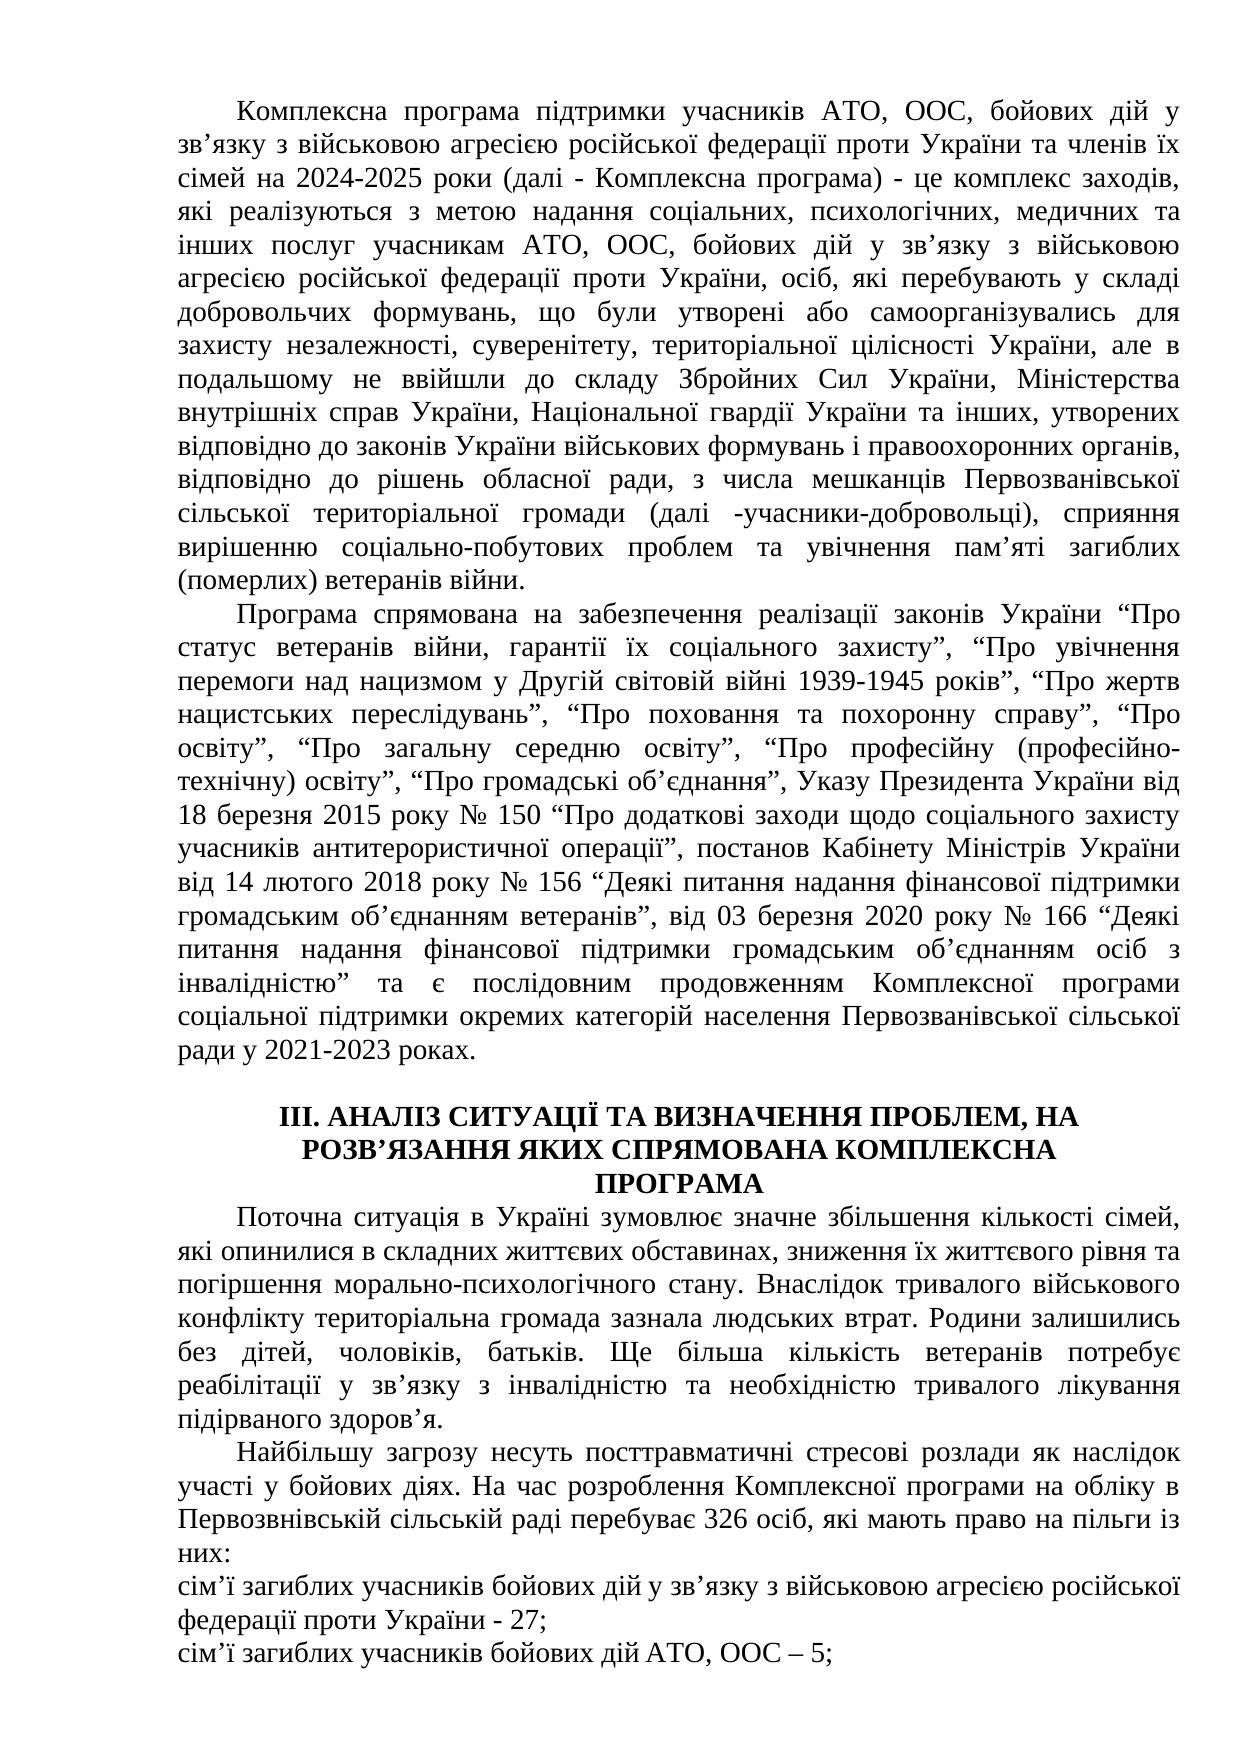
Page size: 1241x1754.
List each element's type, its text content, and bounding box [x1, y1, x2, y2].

text ІІІ. АНАЛІЗ СИТУАЦІЇ ТА ВИЗНАЧЕННЯ ПРОБЛЕМ, НА [177, 1099, 1181, 1132]
text Комплексна програма підтримки учасників АТО, ООС, бойових дій у зв’язку з військовою агресією російської федерації проти України та членів їх сімей на 2024-2025 роки (далі - Комплексна програма) - це комплекс заходів, які реалізуються з метою надання соціальних, психологічних, медичних та інших послуг учасникам АТО, ООС, бойових дій у зв’язку з військовою агресією російської федерації проти України, осіб, які перебувають у складі добровольчих формувань, що були утворені або самоорганізувались для захисту незалежності, суверенітету, територіальної цілісності України, але в подальшому не ввійшли до складу Збройних Сил України, Міністерства внутрішніх справ України, Національної гвардії України та інших, утворених відповідно до законів України військових формувань і правоохоронних органів, відповідно до рішень обласної ради, з числа мешканців Первозванівської сільської територіальної громади (далі -учасники-добровольці), сприяння вирішенню соціально-побутових проблем та увічнення пам’яті загиблих (померлих) ветеранів війни. [177, 93, 1181, 596]
text сім’ї загиблих учасників бойових дій у зв’язку з військовою агресією російської федерації проти України - 27; [177, 1568, 1181, 1636]
text Найбільшу загрозу несуть посттравматичні стресові розлади як наслідок участі у бойових діях. На час розроблення Комплексної програми на обліку в Первозвнівській сільській раді перебуває 326 осіб, які мають право на пільги із них: [177, 1434, 1181, 1568]
text Програма спрямована на забезпечення реалізації законів України “Про статус ветеранів війни, гарантії їх соціального захисту”, “Про увічнення перемоги над нацизмом у Другій світовій війні 1939-1945 років”, “Про жертв нацистських переслідувань”, “Про поховання та похоронну справу”, “Про освіту”, “Про загальну середню освіту”, “Про професійну (професійно-технічну) освіту”, “Про громадські об’єднання”, Указу Президента України від 18 березня 2015 року № 150 “Про додаткові заходи щодо соціального захисту учасників антитерористичної операції”, постанов Кабінету Міністрів України від 14 лютого 2018 року № 156 “Деякі питання надання фінансової підтримки громадським об’єднанням ветеранів”, від 03 березня 2020 року № 166 “Деякі питання надання фінансової підтримки громадським об’єднанням осіб з інвалідністю” та є послідовним продовженням Комплексної програми соціальної підтримки окремих категорій населення Первозванівської сільської ради у 2021-2023 роках. [177, 596, 1181, 1065]
text ПРОГРАМА [177, 1166, 1181, 1199]
text РОЗВ’ЯЗАННЯ ЯКИХ СПРЯМОВАНА КОМПЛЕКСНА [177, 1132, 1181, 1166]
text Поточна ситуація в Україні зумовлює значне збільшення кількості сімей, які опинилися в складних життєвих обставинах, зниження їх життєвого рівня та погіршення морально-психологічного стану. Внаслідок тривалого військового конфлікту територіальна громада зазнала людських втрат. Родини залишились без дітей, чоловіків, батьків. Ще більша кількість ветеранів потребує реабілітації у зв’язку з інвалідністю та необхідністю тривалого лікування підірваного здоров’я. [177, 1199, 1181, 1434]
text сім’ї загиблих учасників бойових дій АТО, ООС – 5; [177, 1636, 1181, 1669]
